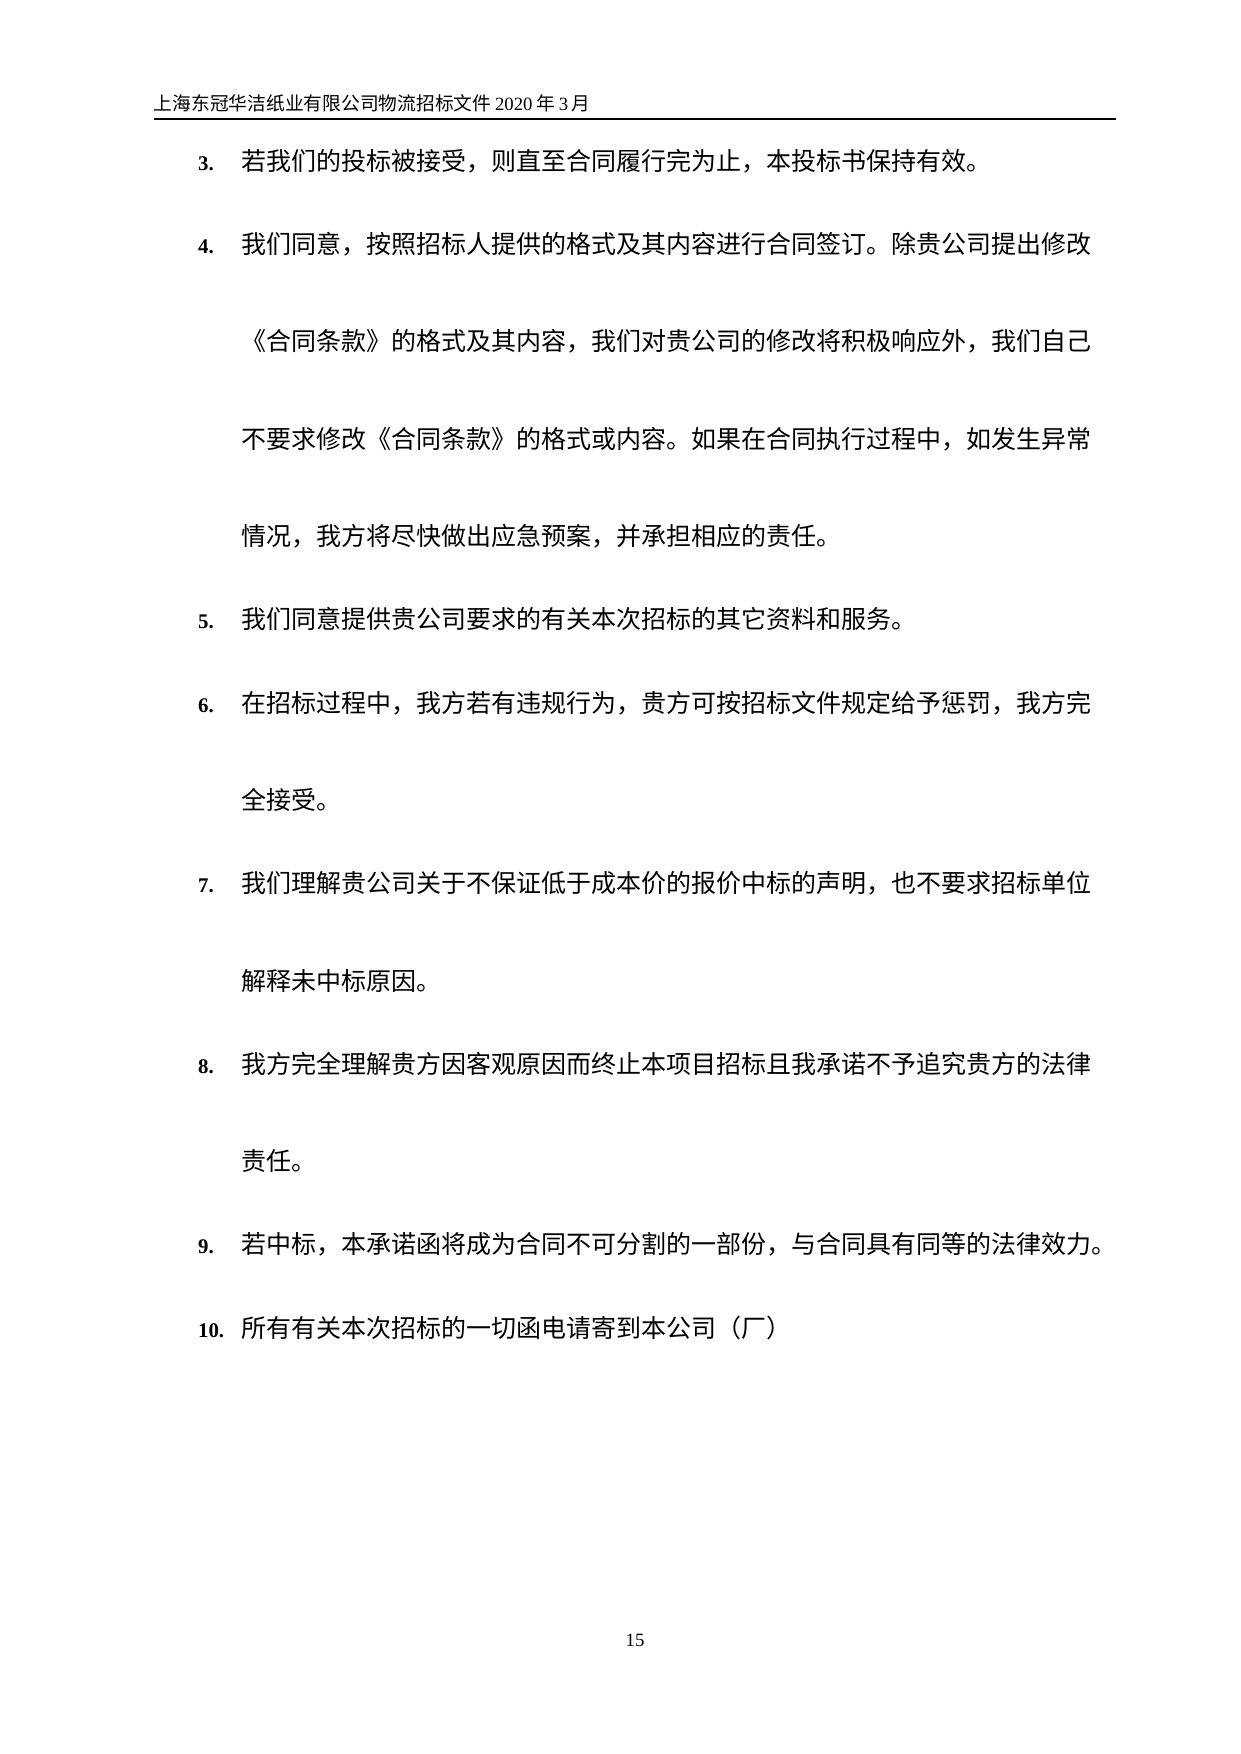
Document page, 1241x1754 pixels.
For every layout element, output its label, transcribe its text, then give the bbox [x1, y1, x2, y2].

list 所有有关本次招标的一切函电请寄到本公司（厂） [198, 1294, 1116, 1359]
list 我们理解贵公司关于不保证低于成本价的报价中标的声明，也不要求招标单位解释未中标原因。 [198, 849, 1116, 1012]
list 我方完全理解贵方因客观原因而终止本项目招标且我承诺不予追究贵方的法律责任。 [198, 1030, 1116, 1192]
list 我们同意，按照招标人提供的格式及其内容进行合同签订。除贵公司提出修改《合同条款》的格式及其内容，我们对贵公司的修改将积极响应外，我们自己不要求修改《合同条款》的格式或内容。如果在合同执行过程中，如发生异常情况，我方将尽快做出应急预案，并承担相应的责任。 [198, 210, 1116, 567]
list 若我们的投标被接受，则直至合同履行完为止，本投标书保持有效。 [198, 127, 1116, 192]
list 若中标，本承诺函将成为合同不可分割的一部份，与合同具有同等的法律效力。 [198, 1211, 1116, 1276]
list 在招标过程中，我方若有违规行为，贵方可按招标文件规定给予惩罚，我方完全接受。 [198, 669, 1116, 831]
list 我们同意提供贵公司要求的有关本次招标的其它资料和服务。 [198, 586, 1116, 651]
